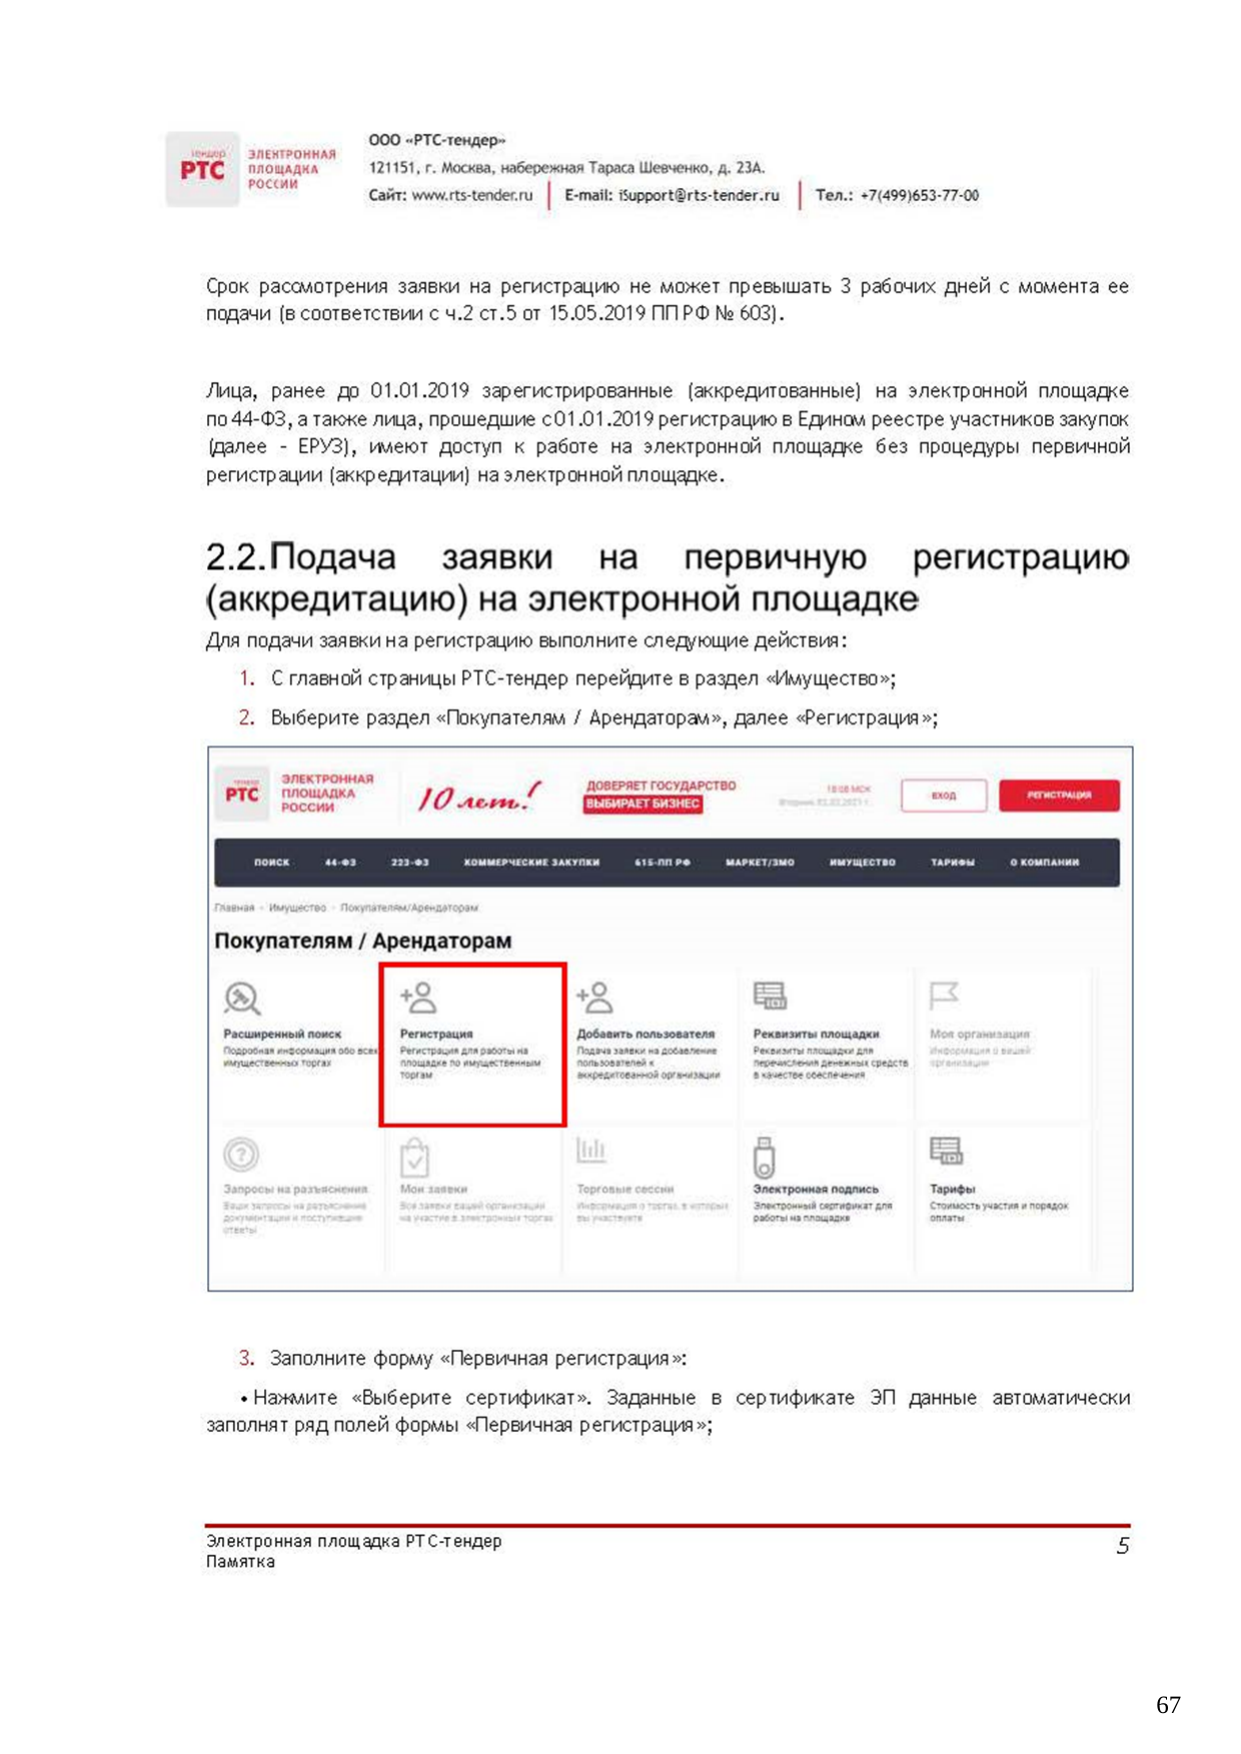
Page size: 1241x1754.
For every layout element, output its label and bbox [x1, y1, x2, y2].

picture [103, 88, 1181, 1612]
